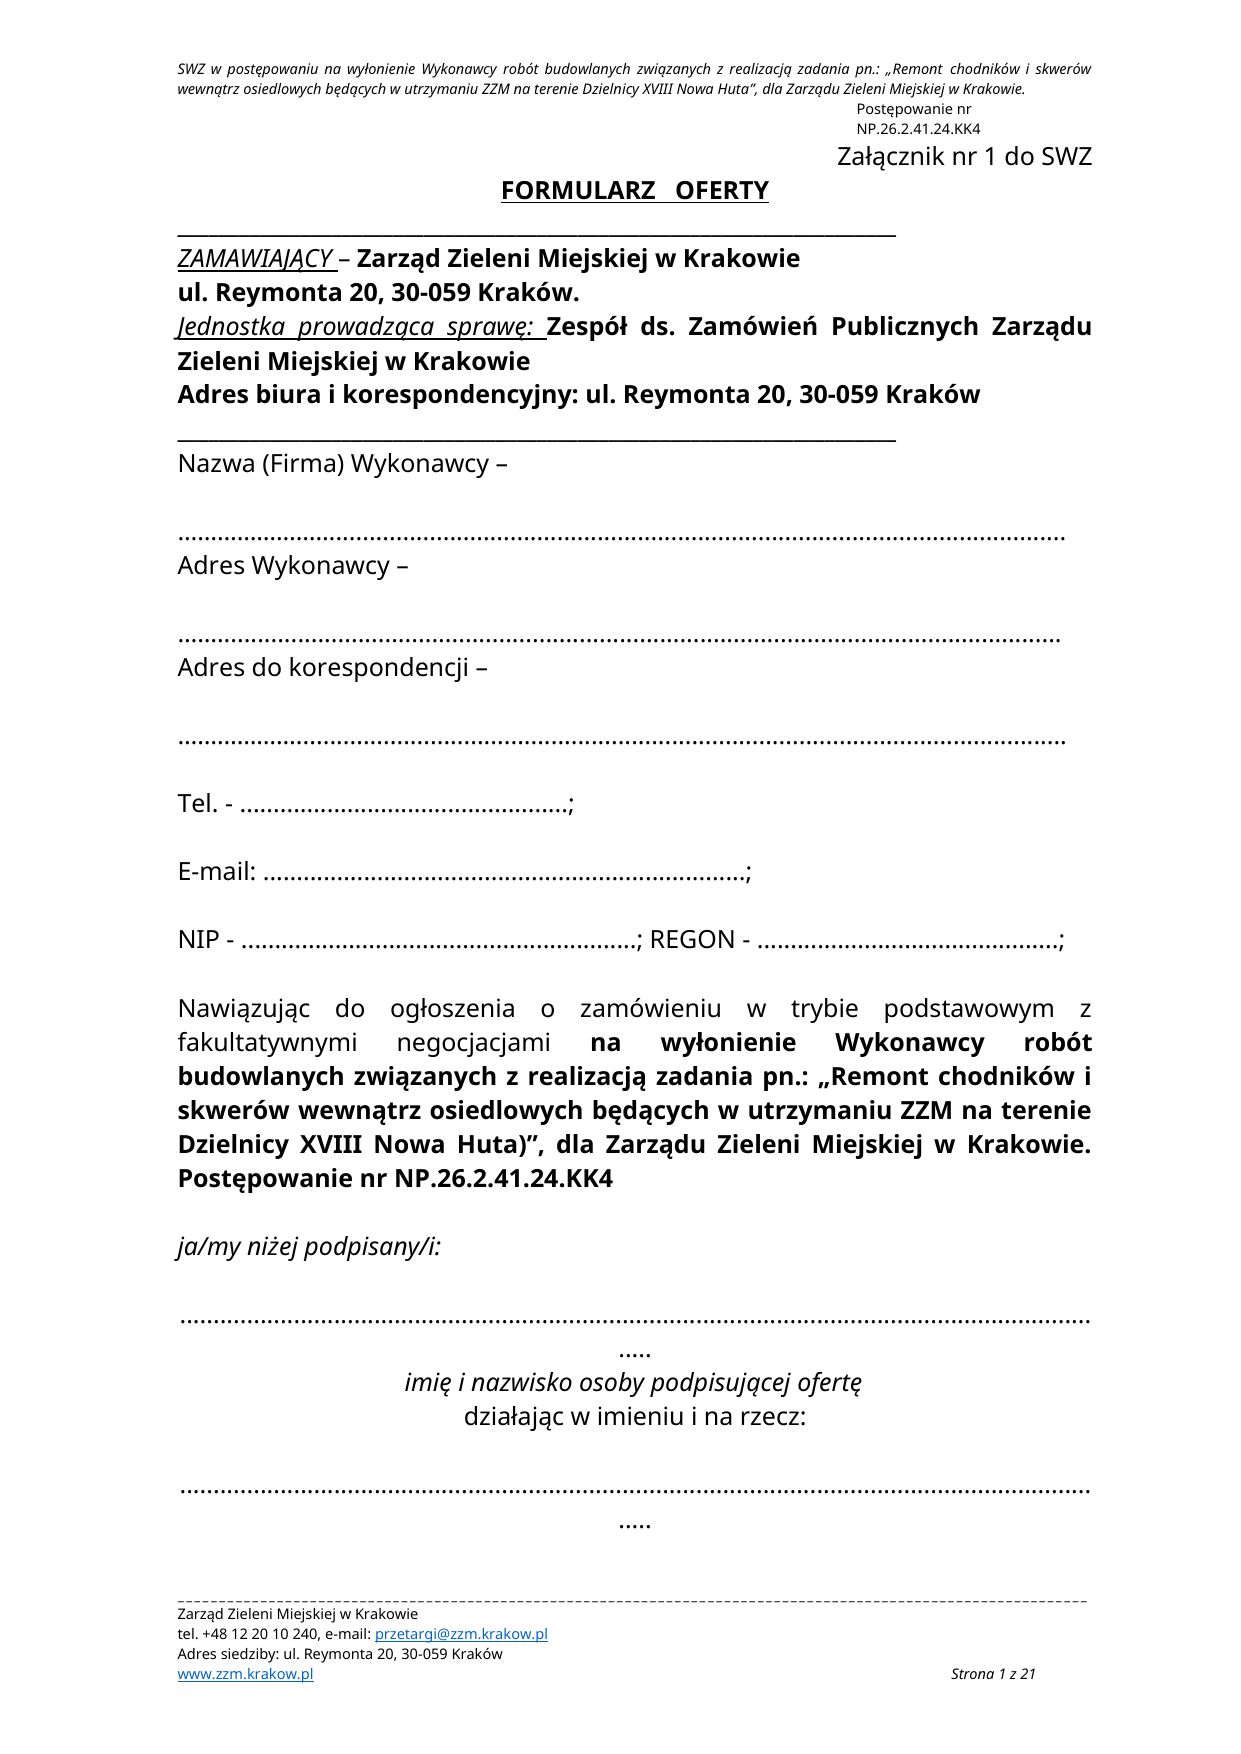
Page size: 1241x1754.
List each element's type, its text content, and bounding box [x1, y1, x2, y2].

text Nazwa (Firma) Wykonawcy – [177, 445, 1093, 479]
text Adres do korespondencji – [177, 650, 1093, 684]
text ______________________________________________________________________ [177, 207, 1093, 241]
text ............................................................................................................................................. [177, 1297, 1093, 1365]
text ______________________________________________________________________ [177, 411, 1093, 445]
text E-mail: ........................................................................; [177, 854, 1093, 888]
text ul. Reymonta 20, 30-059 Kraków. [177, 275, 1093, 309]
text Tel. - .................................................; [177, 786, 1093, 820]
text Załącznik nr 1 do SWZ [177, 139, 1093, 173]
text Nawiązując do ogłoszenia o zamówieniu w trybie podstawowym z fakultatywnymi negocjacjami na wyłonienie Wykonawcy robót budowlanych związanych z realizacją zadania pn.: „Remont chodników i skwerów wewnątrz osiedlowych będących w utrzymaniu ZZM na terenie Dzielnicy XVIII Nowa Huta)”, dla Zarządu Zieleni Miejskiej w Krakowie. Postępowanie nr NP.26.2.41.24.KK4 [177, 990, 1093, 1195]
text ……………………............................................................................................................. [177, 513, 1093, 547]
text Adres biura i korespondencyjny: ul. Reymonta 20, 30-059 Kraków [177, 377, 1093, 411]
text działając w imieniu i na rzecz: [177, 1399, 1093, 1433]
text imię i nazwisko osoby podpisującej ofertę [177, 1365, 1093, 1399]
text ja/my niżej podpisany/i: [177, 1229, 1093, 1263]
text …….............................................................................................................................. [177, 616, 1093, 650]
text Adres Wykonawcy – [177, 547, 1093, 582]
text FORMULARZ OFERTY [177, 173, 1093, 207]
text Jednostka prowadząca sprawę: Zespół ds. Zamówień Publicznych Zarządu Zieleni Miejskiej w Krakowie [177, 309, 1093, 377]
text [177, 1467, 1093, 1535]
text ………………................................................................................................................... [177, 718, 1093, 752]
text ZAMAWIAJĄCY – Zarząd Zieleni Miejskiej w Krakowie [177, 241, 1093, 275]
text NIP - ...........................................................; REGON - .............................................; [177, 922, 1093, 956]
